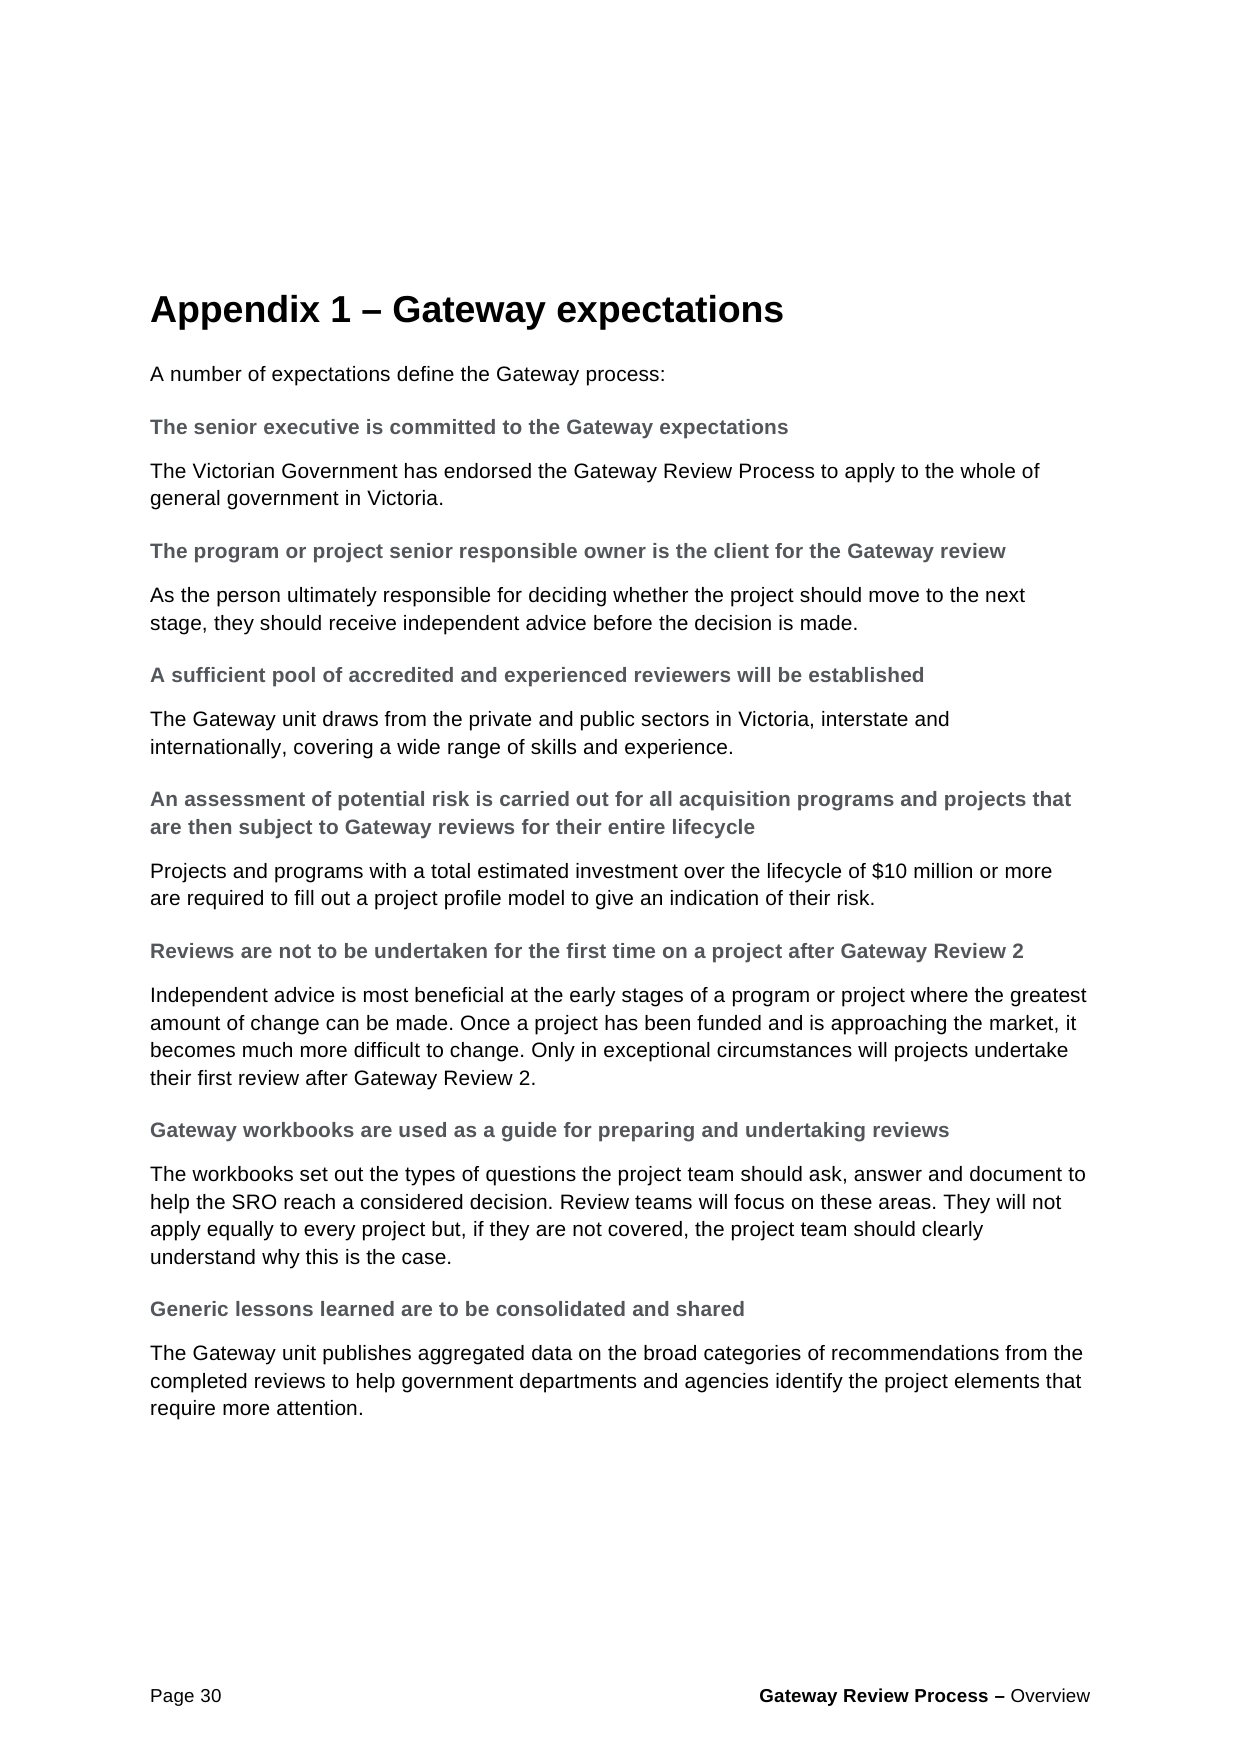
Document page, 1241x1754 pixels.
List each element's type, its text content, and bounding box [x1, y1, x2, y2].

subtitle The senior executive is committed to the Gateway expectations [150, 414, 1090, 438]
subtitle An assessment of potential risk is carried out for all acquisition programs and projects that are then subject to Gateway reviews for their entire lifecycle [150, 787, 1090, 838]
text As the person ultimately responsible for deciding whether the project should move to the next stage, they should receive independent advice before the decision is made. [150, 583, 1090, 634]
text The Gateway unit publishes aggregated data on the broad categories of recommendations from the completed reviews to help government departments and agencies identify the project elements that require more attention. [150, 1341, 1090, 1420]
subtitle Appendix 1 – Gateway expectations [150, 287, 1090, 331]
text The Gateway unit draws from the private and public sectors in Victoria, interstate and internationally, covering a wide range of skills and experience. [150, 707, 1090, 758]
subtitle The program or project senior responsible owner is the client for the Gateway review [150, 539, 1090, 563]
text The workbooks set out the types of questions the project team should ask, answer and document to help the SRO reach a considered decision. Review teams will focus on these areas. They will not apply equally to every project but, if they are not covered, the project team should clearly understand why this is the case. [150, 1162, 1090, 1268]
text A number of expectations define the Gateway process: [150, 362, 1090, 386]
text Independent advice is most beneficial at the early stages of a program or project where the greatest amount of change can be made. Once a project has been funded and is approaching the market, it becomes much more difficult to change. Only in exceptional circumstances will projects undertake their first review after Gateway Review 2. [150, 983, 1090, 1089]
subtitle Gateway workbooks are used as a guide for preparing and undertaking reviews [150, 1118, 1090, 1142]
subtitle Generic lessons learned are to be consolidated and shared [150, 1297, 1090, 1321]
text The Victorian Government has endorsed the Gateway Review Process to apply to the whole of general government in Victoria. [150, 459, 1090, 510]
text Projects and programs with a total estimated investment over the lifecycle of $10 million or more are required to fill out a project profile model to give an indication of their risk. [150, 859, 1090, 910]
subtitle A sufficient pool of accredited and experienced reviewers will be established [150, 663, 1090, 687]
subtitle Reviews are not to be undertaken for the first time on a project after Gateway Review 2 [150, 939, 1090, 963]
